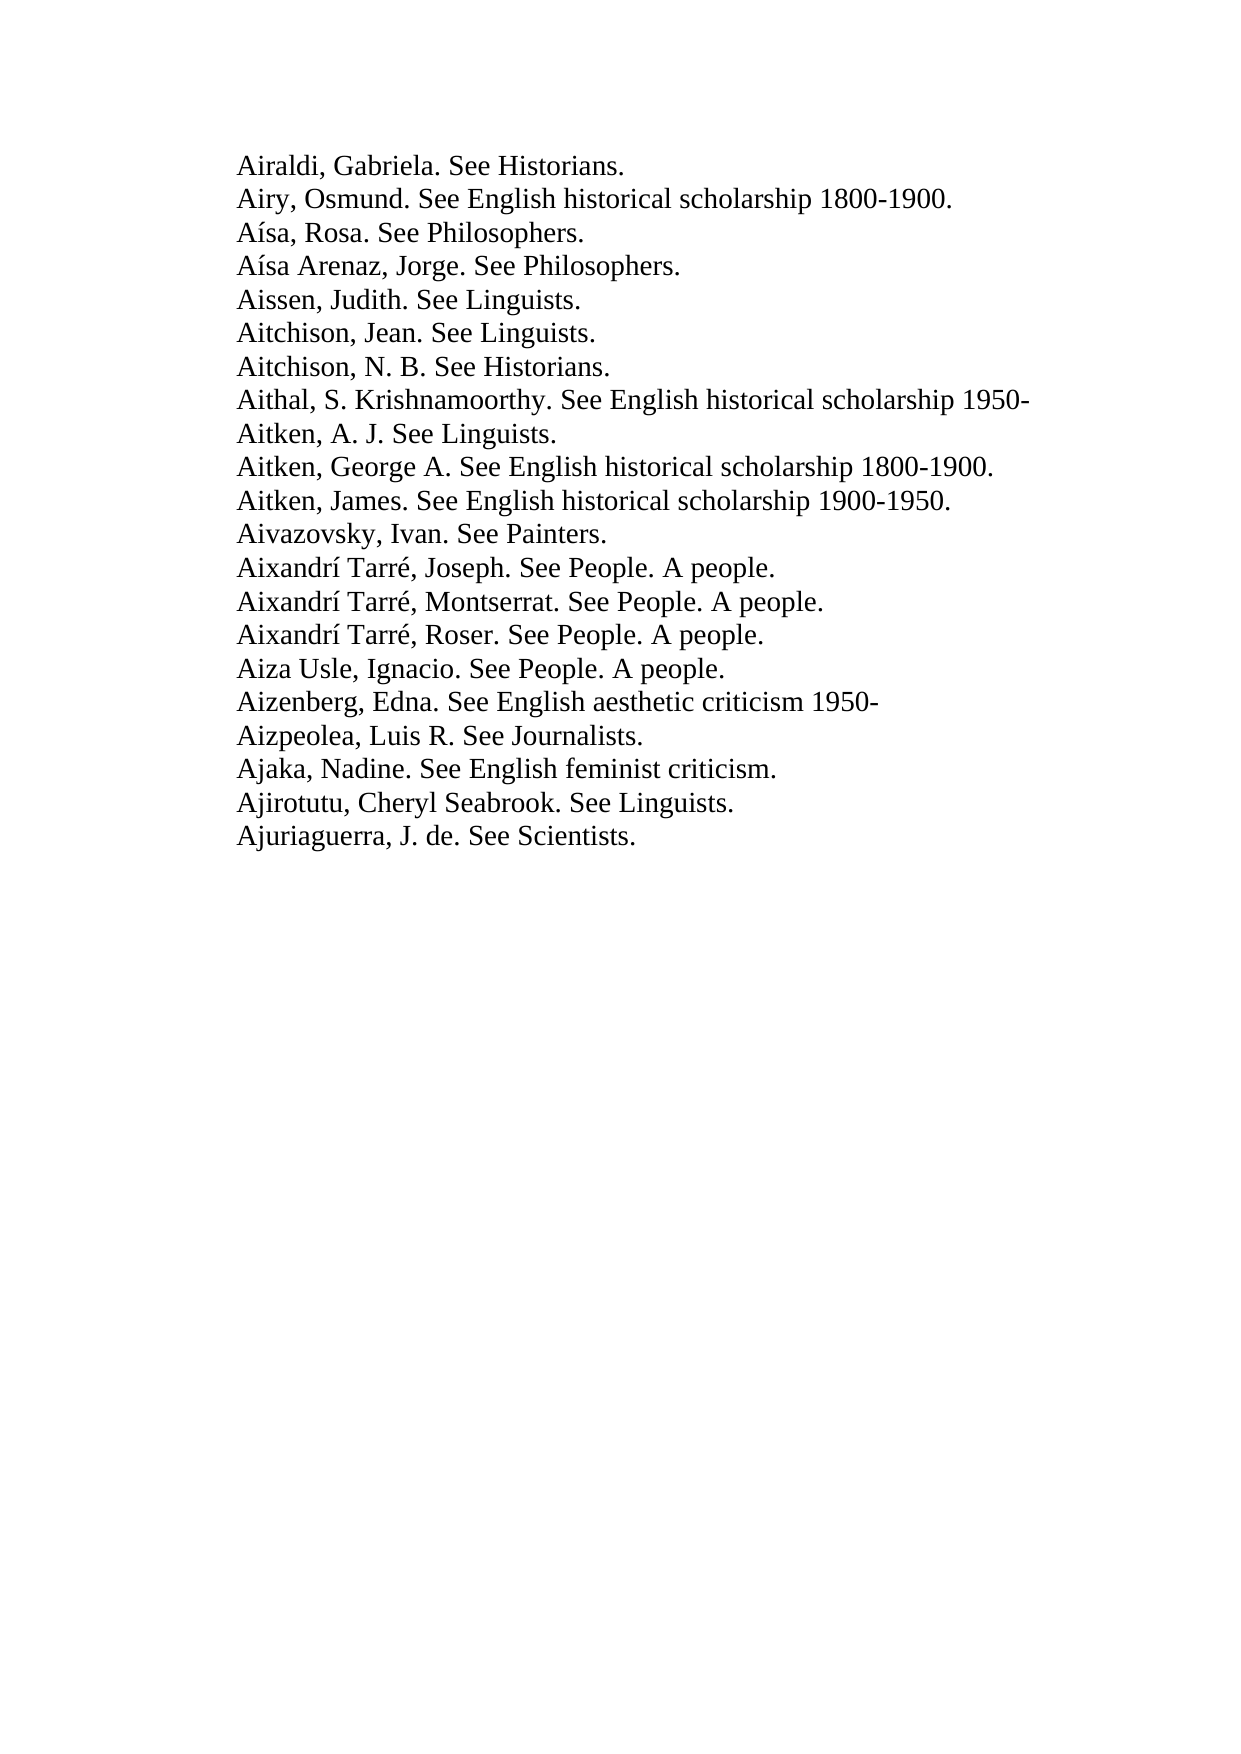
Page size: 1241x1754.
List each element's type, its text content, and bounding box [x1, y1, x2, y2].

text Aísa, Rosa. See Philosophers. [236, 215, 1063, 248]
text Ajaka, Nadine. See English feminist criticism. [236, 751, 1063, 785]
text Aithal, S. Krishnamoorthy. See English historical scholarship 1950- [236, 382, 1063, 416]
text Aitchison, N. B. See Historians. [236, 349, 1063, 382]
text Aiza Usle, Ignacio. See People. A people. [236, 651, 1063, 684]
text Aizenberg, Edna. See English aesthetic criticism 1950- [236, 684, 1063, 718]
text Aitken, James. See English historical scholarship 1900-1950. [236, 483, 1063, 517]
text Aísa Arenaz, Jorge. See Philosophers. [236, 248, 1063, 282]
text Airaldi, Gabriela. See Historians. [236, 148, 1063, 181]
text Aixandrí Tarré, Joseph. See People. A people. [236, 550, 1063, 584]
text Aitken, George A. See English historical scholarship 1800-1900. [236, 449, 1063, 483]
text Aixandrí Tarré, Roser. See People. A people. [236, 617, 1063, 651]
text Airy, Osmund. See English historical scholarship 1800-1900. [236, 181, 1063, 215]
text Aizpeolea, Luis R. See Journalists. [236, 718, 1063, 751]
text Aitken, A. J. See Linguists. [236, 416, 1063, 449]
text Aitchison, Jean. See Linguists. [236, 315, 1063, 349]
text Aissen, Judith. See Linguists. [236, 282, 1062, 315]
text Ajuriaguerra, J. de. See Scientists. [236, 818, 1063, 852]
text Aixandrí Tarré, Montserrat. See People. A people. [236, 584, 1063, 617]
text Aivazovsky, Ivan. See Painters. [236, 517, 1063, 550]
text Ajirotutu, Cheryl Seabrook. See Linguists. [236, 785, 1063, 818]
